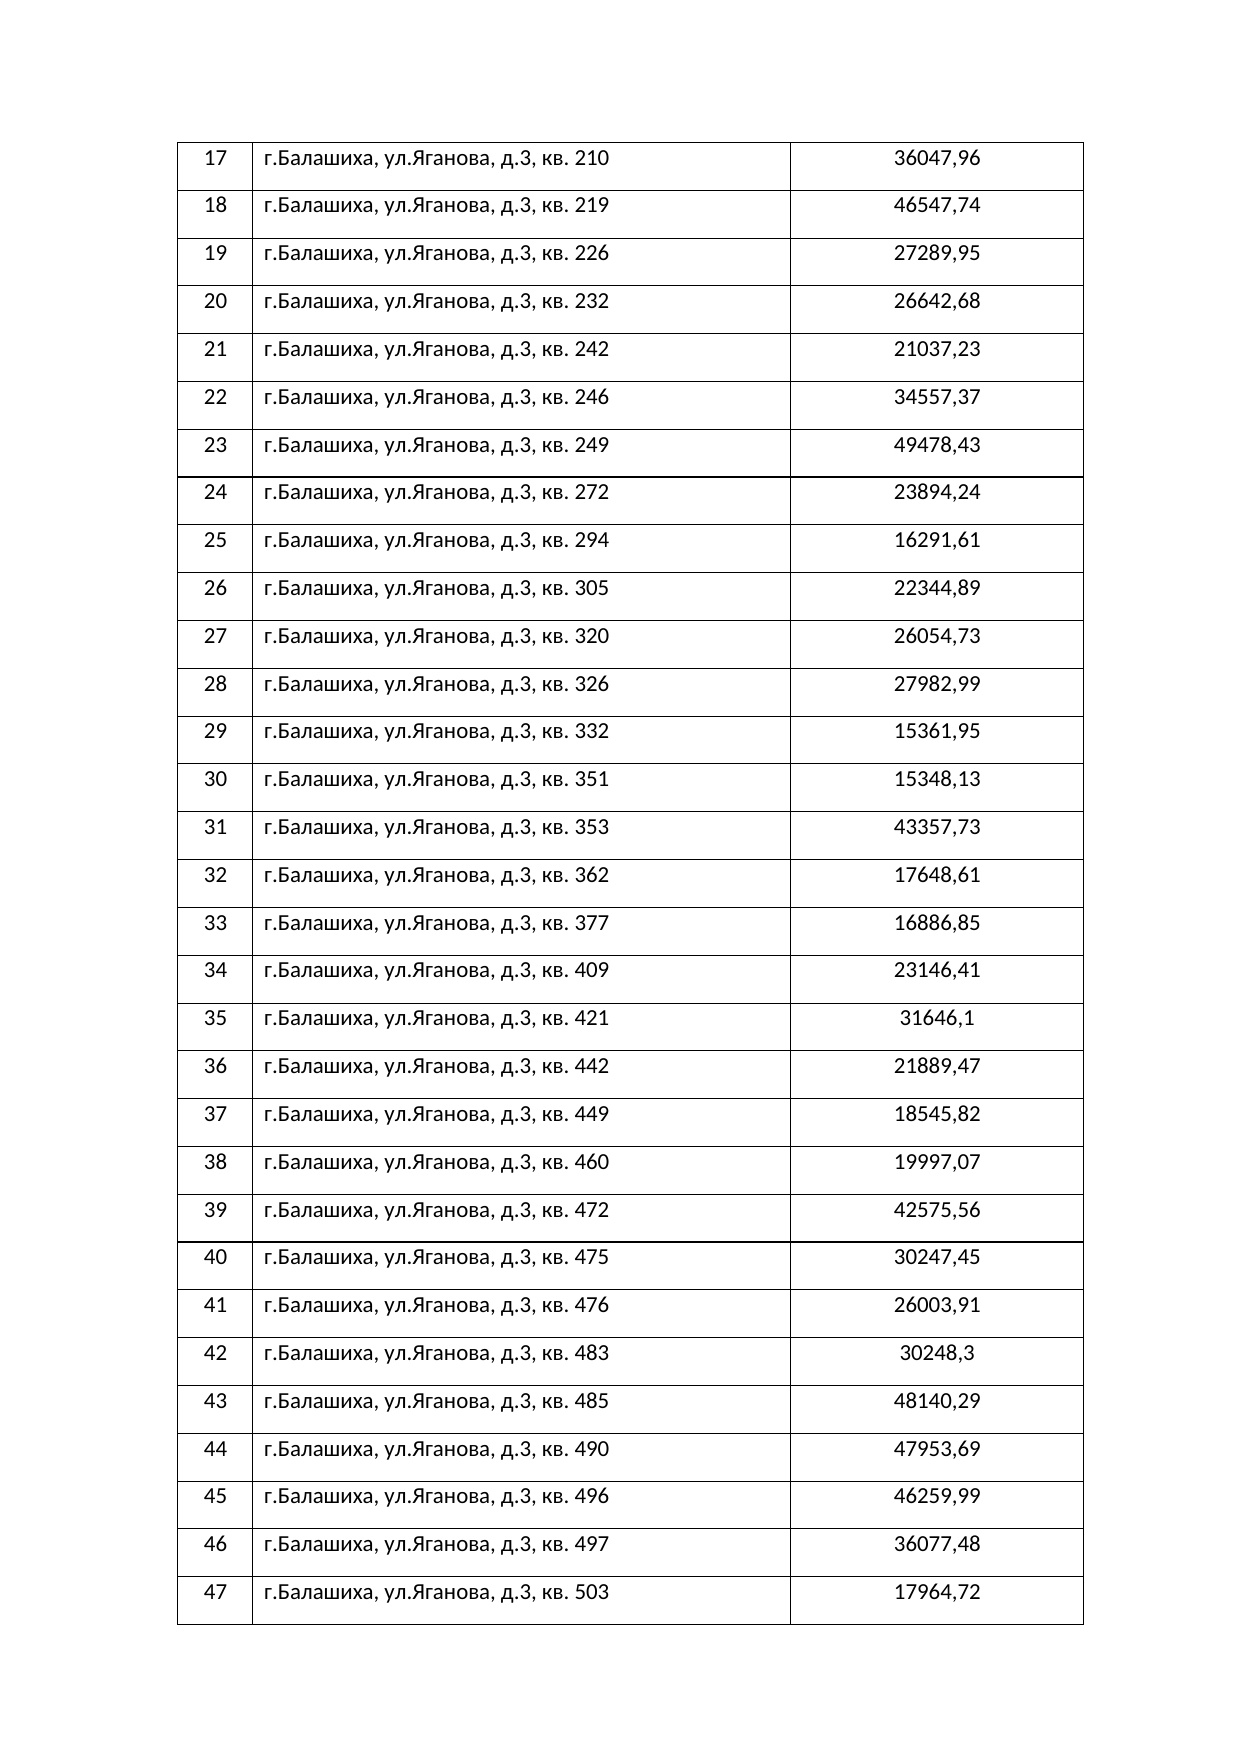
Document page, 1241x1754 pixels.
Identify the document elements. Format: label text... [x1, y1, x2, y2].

table_cell 42 [178, 1338, 252, 1385]
table_cell 17 [178, 143, 252, 189]
table_cell 24 [178, 478, 252, 524]
table_cell г.Балашиха, ул.Яганова, д.3, кв. 226 [253, 239, 790, 285]
table_cell г.Балашиха, ул.Яганова, д.3, кв. 496 [253, 1482, 790, 1528]
table_cell г.Балашиха, ул.Яганова, д.3, кв. 449 [253, 1099, 790, 1146]
table_cell 30248,3 [791, 1338, 1083, 1385]
table_cell г.Балашиха, ул.Яганова, д.3, кв. 351 [253, 764, 790, 811]
table_cell 30247,45 [791, 1243, 1083, 1289]
table_cell г.Балашиха, ул.Яганова, д.3, кв. 272 [253, 478, 790, 524]
table_cell г.Балашиха, ул.Яганова, д.3, кв. 442 [253, 1051, 790, 1098]
table_cell г.Балашиха, ул.Яганова, д.3, кв. 320 [253, 621, 790, 668]
table_cell г.Балашиха, ул.Яганова, д.3, кв. 483 [253, 1338, 790, 1385]
table_cell 46259,99 [791, 1482, 1083, 1528]
table_cell 38 [178, 1147, 252, 1194]
table_cell г.Балашиха, ул.Яганова, д.3, кв. 326 [253, 669, 790, 716]
table_cell 40 [178, 1243, 252, 1289]
table_cell 42575,56 [791, 1195, 1083, 1241]
table_cell 15361,95 [791, 717, 1083, 763]
table_cell 29 [178, 717, 252, 763]
table_cell 26 [178, 573, 252, 620]
table_cell 17964,72 [791, 1577, 1083, 1624]
table_cell 20 [178, 286, 252, 333]
table_cell 31 [178, 812, 252, 859]
table_cell г.Балашиха, ул.Яганова, д.3, кв. 503 [253, 1577, 790, 1624]
table_cell 34 [178, 956, 252, 1002]
table_cell 21 [178, 334, 252, 381]
table_cell 37 [178, 1099, 252, 1146]
table_cell 23 [178, 430, 252, 476]
table_cell 33 [178, 908, 252, 954]
table_cell 46547,74 [791, 191, 1083, 237]
table_cell 26054,73 [791, 621, 1083, 668]
table_cell 36047,96 [791, 143, 1083, 189]
table_cell г.Балашиха, ул.Яганова, д.3, кв. 421 [253, 1004, 790, 1050]
table_cell 19 [178, 239, 252, 285]
table_cell 18 [178, 191, 252, 237]
table_cell 28 [178, 669, 252, 716]
table_cell 27 [178, 621, 252, 668]
table_cell 16291,61 [791, 525, 1083, 572]
table_cell 49478,43 [791, 430, 1083, 476]
table_cell 43357,73 [791, 812, 1083, 859]
table_cell г.Балашиха, ул.Яганова, д.3, кв. 472 [253, 1195, 790, 1241]
table_cell 27289,95 [791, 239, 1083, 285]
table_cell 26003,91 [791, 1290, 1083, 1337]
table_cell г.Балашиха, ул.Яганова, д.3, кв. 249 [253, 430, 790, 476]
table_cell 25 [178, 525, 252, 572]
table_cell 32 [178, 860, 252, 907]
table_cell г.Балашиха, ул.Яганова, д.3, кв. 332 [253, 717, 790, 763]
table_cell г.Балашиха, ул.Яганова, д.3, кв. 219 [253, 191, 790, 237]
table_cell 21889,47 [791, 1051, 1083, 1098]
table_cell г.Балашиха, ул.Яганова, д.3, кв. 210 [253, 143, 790, 189]
table_cell 39 [178, 1195, 252, 1241]
table_cell 36077,48 [791, 1529, 1083, 1576]
table_cell г.Балашиха, ул.Яганова, д.3, кв. 490 [253, 1434, 790, 1481]
table_cell г.Балашиха, ул.Яганова, д.3, кв. 460 [253, 1147, 790, 1194]
table_cell 45 [178, 1482, 252, 1528]
table_cell 15348,13 [791, 764, 1083, 811]
table_cell г.Балашиха, ул.Яганова, д.3, кв. 294 [253, 525, 790, 572]
table_cell 34557,37 [791, 382, 1083, 429]
table_cell 16886,85 [791, 908, 1083, 954]
table_cell 23146,41 [791, 956, 1083, 1002]
table_cell г.Балашиха, ул.Яганова, д.3, кв. 242 [253, 334, 790, 381]
table_cell г.Балашиха, ул.Яганова, д.3, кв. 246 [253, 382, 790, 429]
table_cell 21037,23 [791, 334, 1083, 381]
table_cell 43 [178, 1386, 252, 1433]
table_cell 35 [178, 1004, 252, 1050]
table_cell 48140,29 [791, 1386, 1083, 1433]
table_cell г.Балашиха, ул.Яганова, д.3, кв. 497 [253, 1529, 790, 1576]
table_cell 44 [178, 1434, 252, 1481]
table_cell г.Балашиха, ул.Яганова, д.3, кв. 485 [253, 1386, 790, 1433]
table_cell 22344,89 [791, 573, 1083, 620]
table_cell 41 [178, 1290, 252, 1337]
table_cell 46 [178, 1529, 252, 1576]
table_cell 22 [178, 382, 252, 429]
table_cell 23894,24 [791, 478, 1083, 524]
table_cell г.Балашиха, ул.Яганова, д.3, кв. 475 [253, 1243, 790, 1289]
table_cell 47 [178, 1577, 252, 1624]
table_cell г.Балашиха, ул.Яганова, д.3, кв. 476 [253, 1290, 790, 1337]
table_cell 27982,99 [791, 669, 1083, 716]
table_cell 17648,61 [791, 860, 1083, 907]
table_cell 31646,1 [791, 1004, 1083, 1050]
table_cell 47953,69 [791, 1434, 1083, 1481]
table_cell г.Балашиха, ул.Яганова, д.3, кв. 362 [253, 860, 790, 907]
table_cell г.Балашиха, ул.Яганова, д.3, кв. 353 [253, 812, 790, 859]
table_cell 30 [178, 764, 252, 811]
table_cell 19997,07 [791, 1147, 1083, 1194]
table_cell 26642,68 [791, 286, 1083, 333]
table_cell 36 [178, 1051, 252, 1098]
table_cell г.Балашиха, ул.Яганова, д.3, кв. 305 [253, 573, 790, 620]
table_cell г.Балашиха, ул.Яганова, д.3, кв. 409 [253, 956, 790, 1002]
table_cell г.Балашиха, ул.Яганова, д.3, кв. 377 [253, 908, 790, 954]
table_cell 18545,82 [791, 1099, 1083, 1146]
table_cell г.Балашиха, ул.Яганова, д.3, кв. 232 [253, 286, 790, 333]
